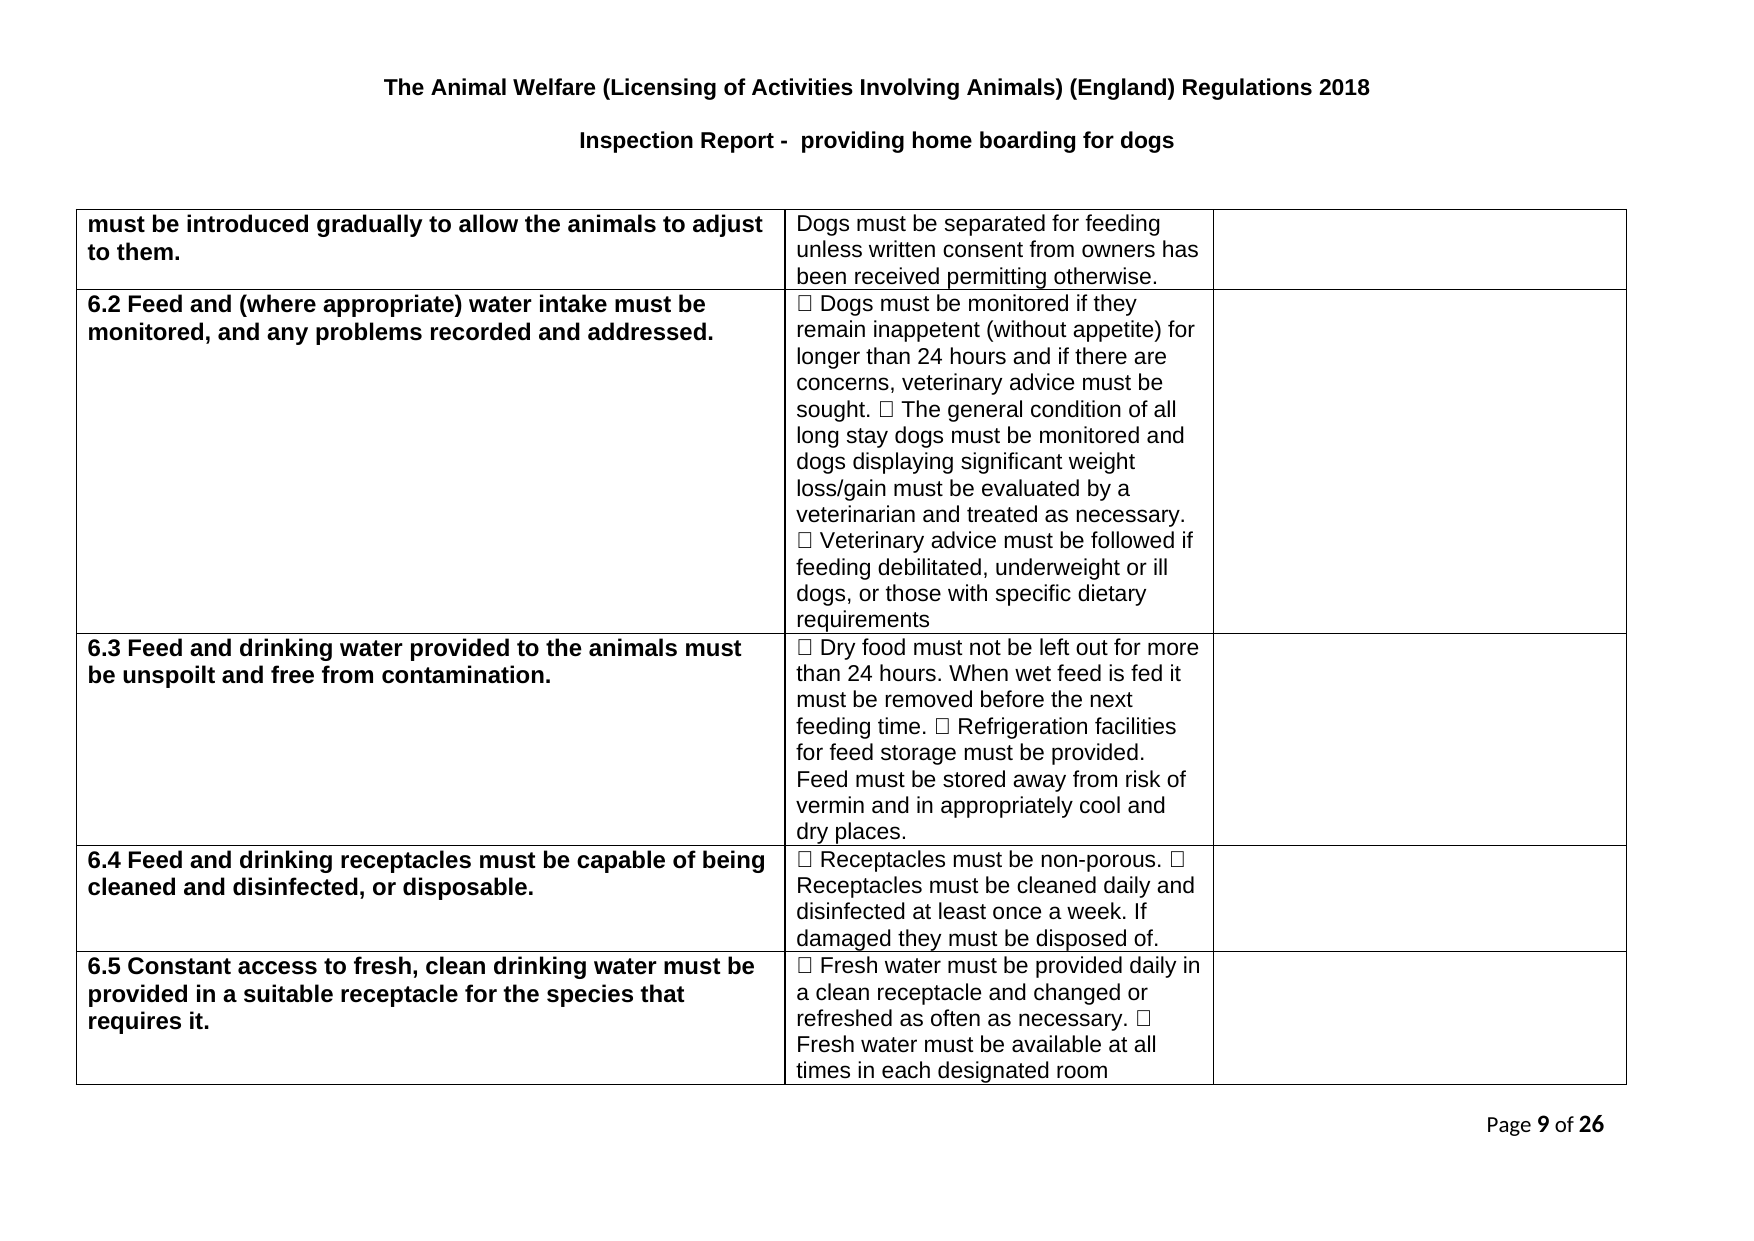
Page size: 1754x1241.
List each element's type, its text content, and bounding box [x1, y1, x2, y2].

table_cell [786, 210, 1213, 289]
table_cell 6.2 Feed and (where appropriate) water intake must be monitored, and any problems recorded and addressed. [77, 290, 784, 633]
table_cell 6.3 Feed and drinking water provided to the animals must be unspoilt and free from contamination. [77, 634, 784, 844]
table_cell [1214, 846, 1626, 951]
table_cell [77, 210, 784, 289]
table_cell  Dry food must not be left out for more than 24 hours. When wet feed is fed it must be removed before the next feeding time.  Refrigeration facilities for feed storage must be provided. Feed must be stored away from risk of vermin and in appropriately cool and dry places. [786, 634, 1213, 844]
table_cell  Dogs must be monitored if they remain inappetent (without appetite) for longer than 24 hours and if there are concerns, veterinary advice must be sought.  The general condition of all long stay dogs must be monitored and dogs displaying significant weight loss/gain must be evaluated by a veterinarian and treated as necessary.  Veterinary advice must be followed if feeding debilitated, underweight or ill dogs, or those with specific dietary requirements [786, 290, 1213, 633]
table_cell  Fresh water must be provided daily in a clean receptacle and changed or refreshed as often as necessary.  Fresh water must be available at all times in each designated room [786, 952, 1213, 1084]
table_cell 6.4 Feed and drinking receptacles must be capable of being cleaned and disinfected, or disposable. [77, 846, 784, 951]
table_cell  Receptacles must be non-porous.  Receptacles must be cleaned daily and disinfected at least once a week. If damaged they must be disposed of. [786, 846, 1213, 951]
table_cell [1214, 952, 1626, 1084]
table_cell [1214, 634, 1626, 844]
table_cell [1214, 290, 1626, 633]
table_cell 6.5 Constant access to fresh, clean drinking water must be provided in a suitable receptacle for the species that requires it. [77, 952, 784, 1084]
table_cell [1214, 210, 1626, 289]
